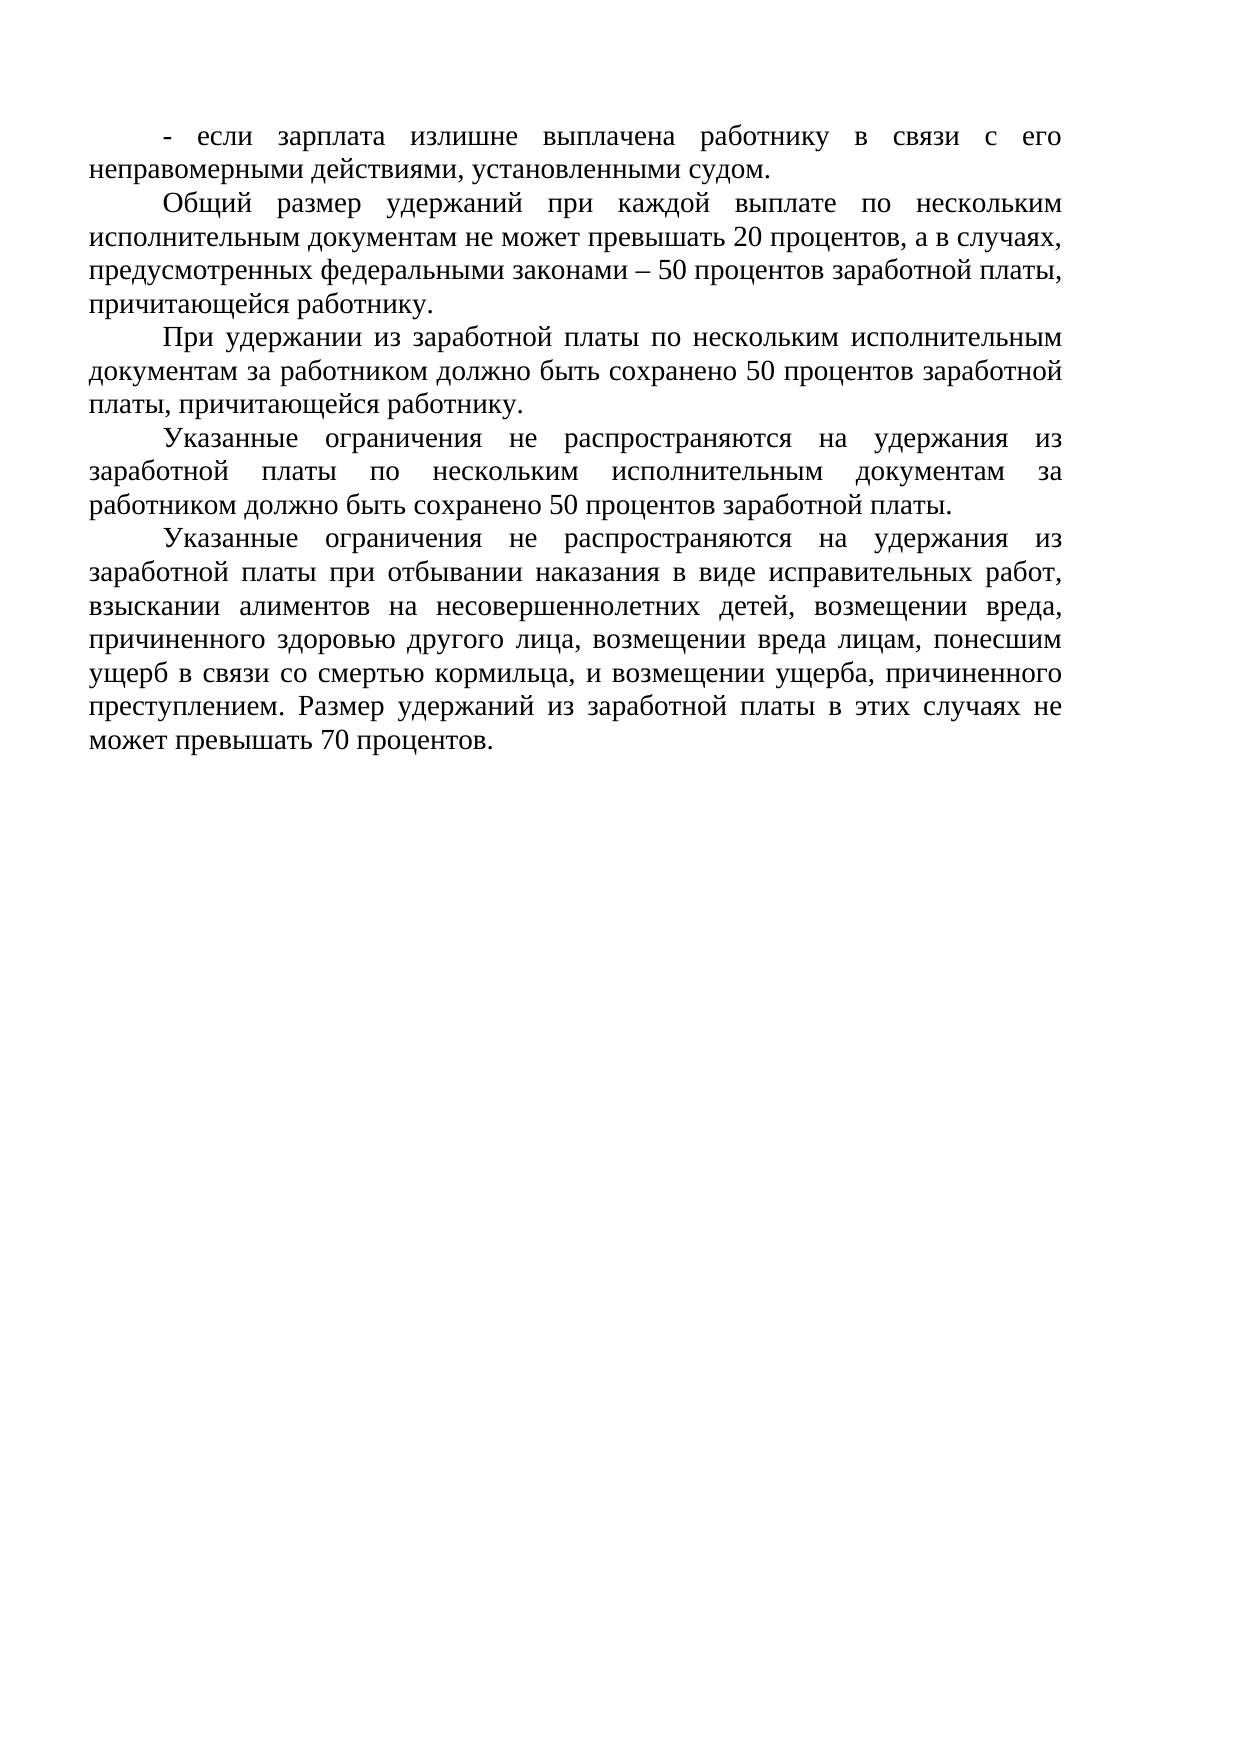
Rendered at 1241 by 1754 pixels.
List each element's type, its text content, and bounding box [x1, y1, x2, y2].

text Общий размер удержаний при каждой выплате по нескольким исполнительным документам не может превышать 20 процентов, а в случаях, предусмотренных федеральными законами – 50 процентов заработной платы, причитающейся работнику. [89, 185, 1063, 319]
text Указанные ограничения не распространяются на удержания из заработной платы при отбывании наказания в виде исправительных работ, взыскании алиментов на несовершеннолетних детей, возмещении вреда, причиненного здоровью другого лица, возмещении вреда лицам, понесшим ущерб в связи со смертью кормильца, и возмещении ущерба, причиненного преступлением. Размер удержаний из заработной платы в этих случаях не может превышать 70 процентов. [89, 521, 1063, 755]
text Указанные ограничения не распространяются на удержания из заработной платы по нескольким исполнительным документам за работником должно быть сохранено 50 процентов заработной платы. [89, 420, 1063, 521]
text - если зарплата излишне выплачена работнику в связи с его неправомерными действиями, установленными судом. [89, 118, 1063, 185]
text При удержании из заработной платы по нескольким исполнительным документам за работником должно быть сохранено 50 процентов заработной платы, причитающейся работнику. [89, 319, 1063, 420]
